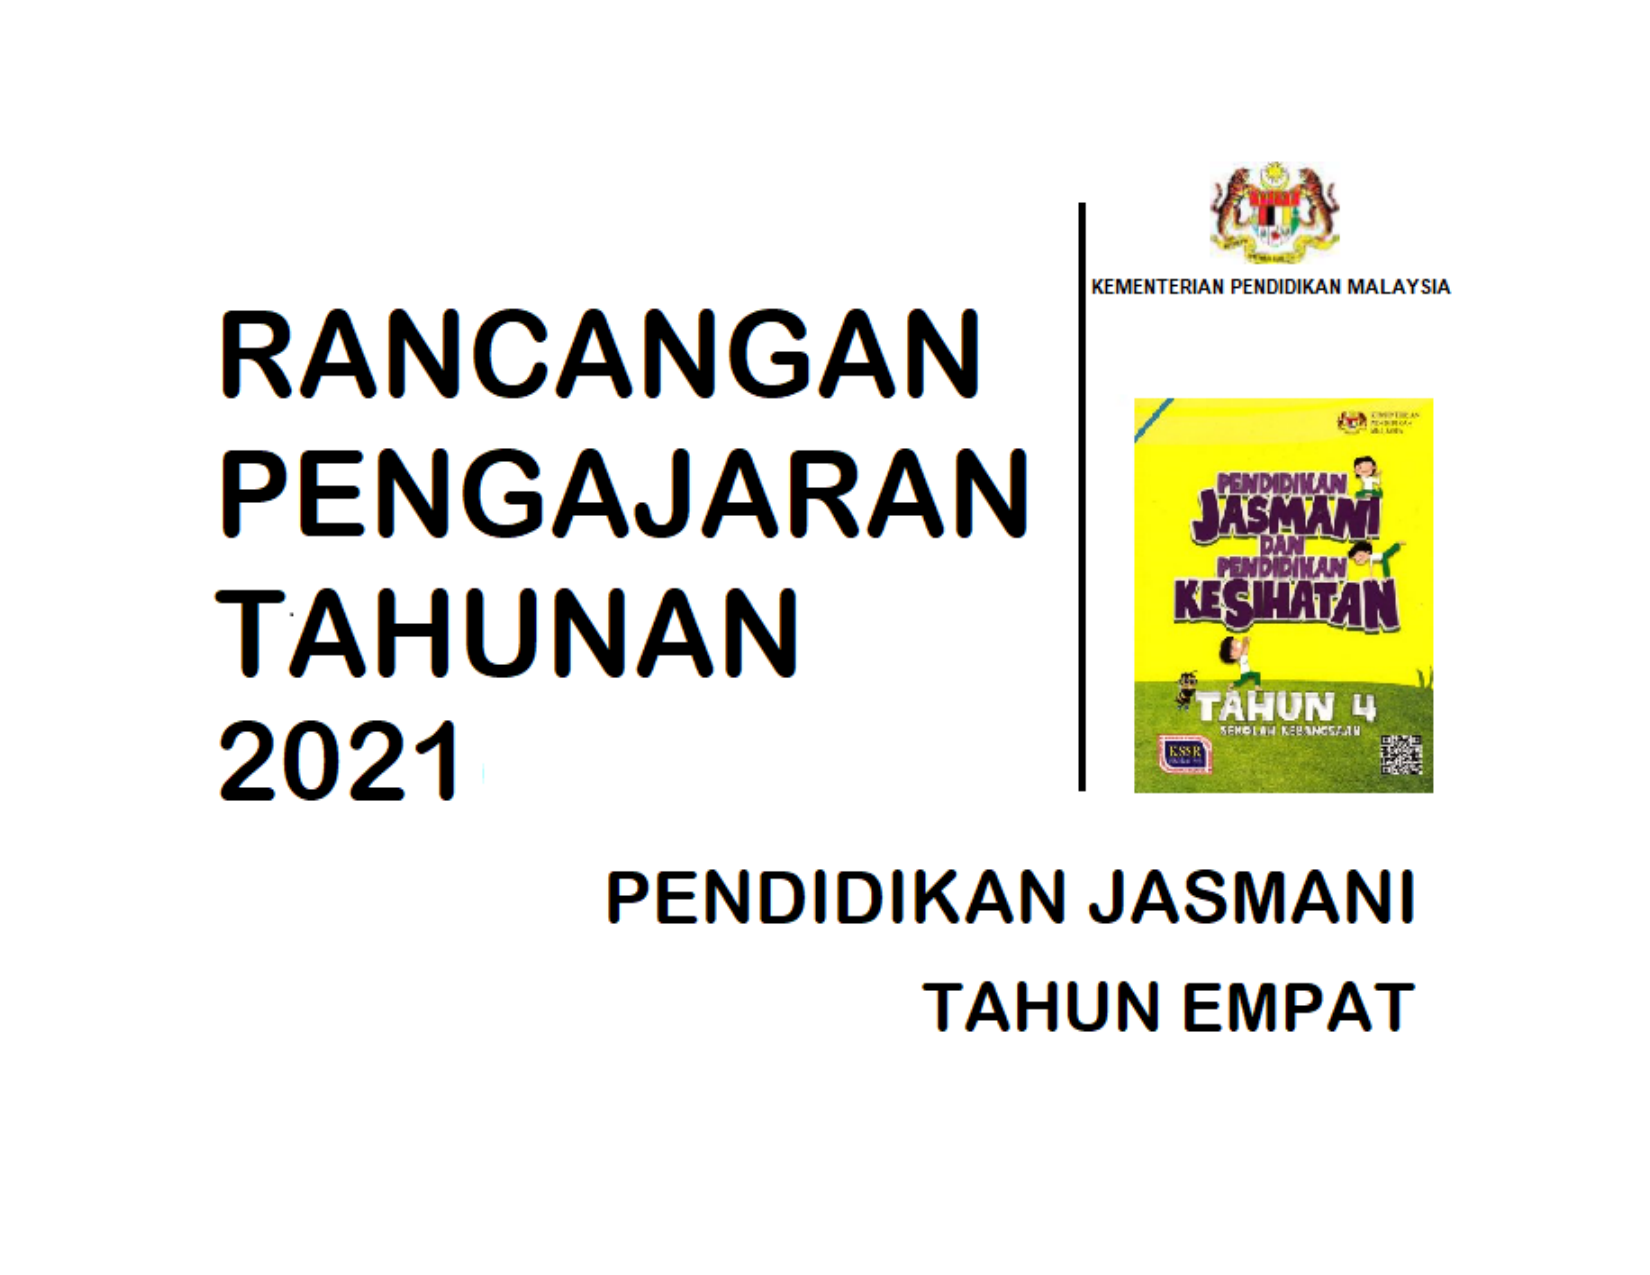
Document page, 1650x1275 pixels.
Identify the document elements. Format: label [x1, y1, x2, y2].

picture [173, 150, 1477, 1086]
